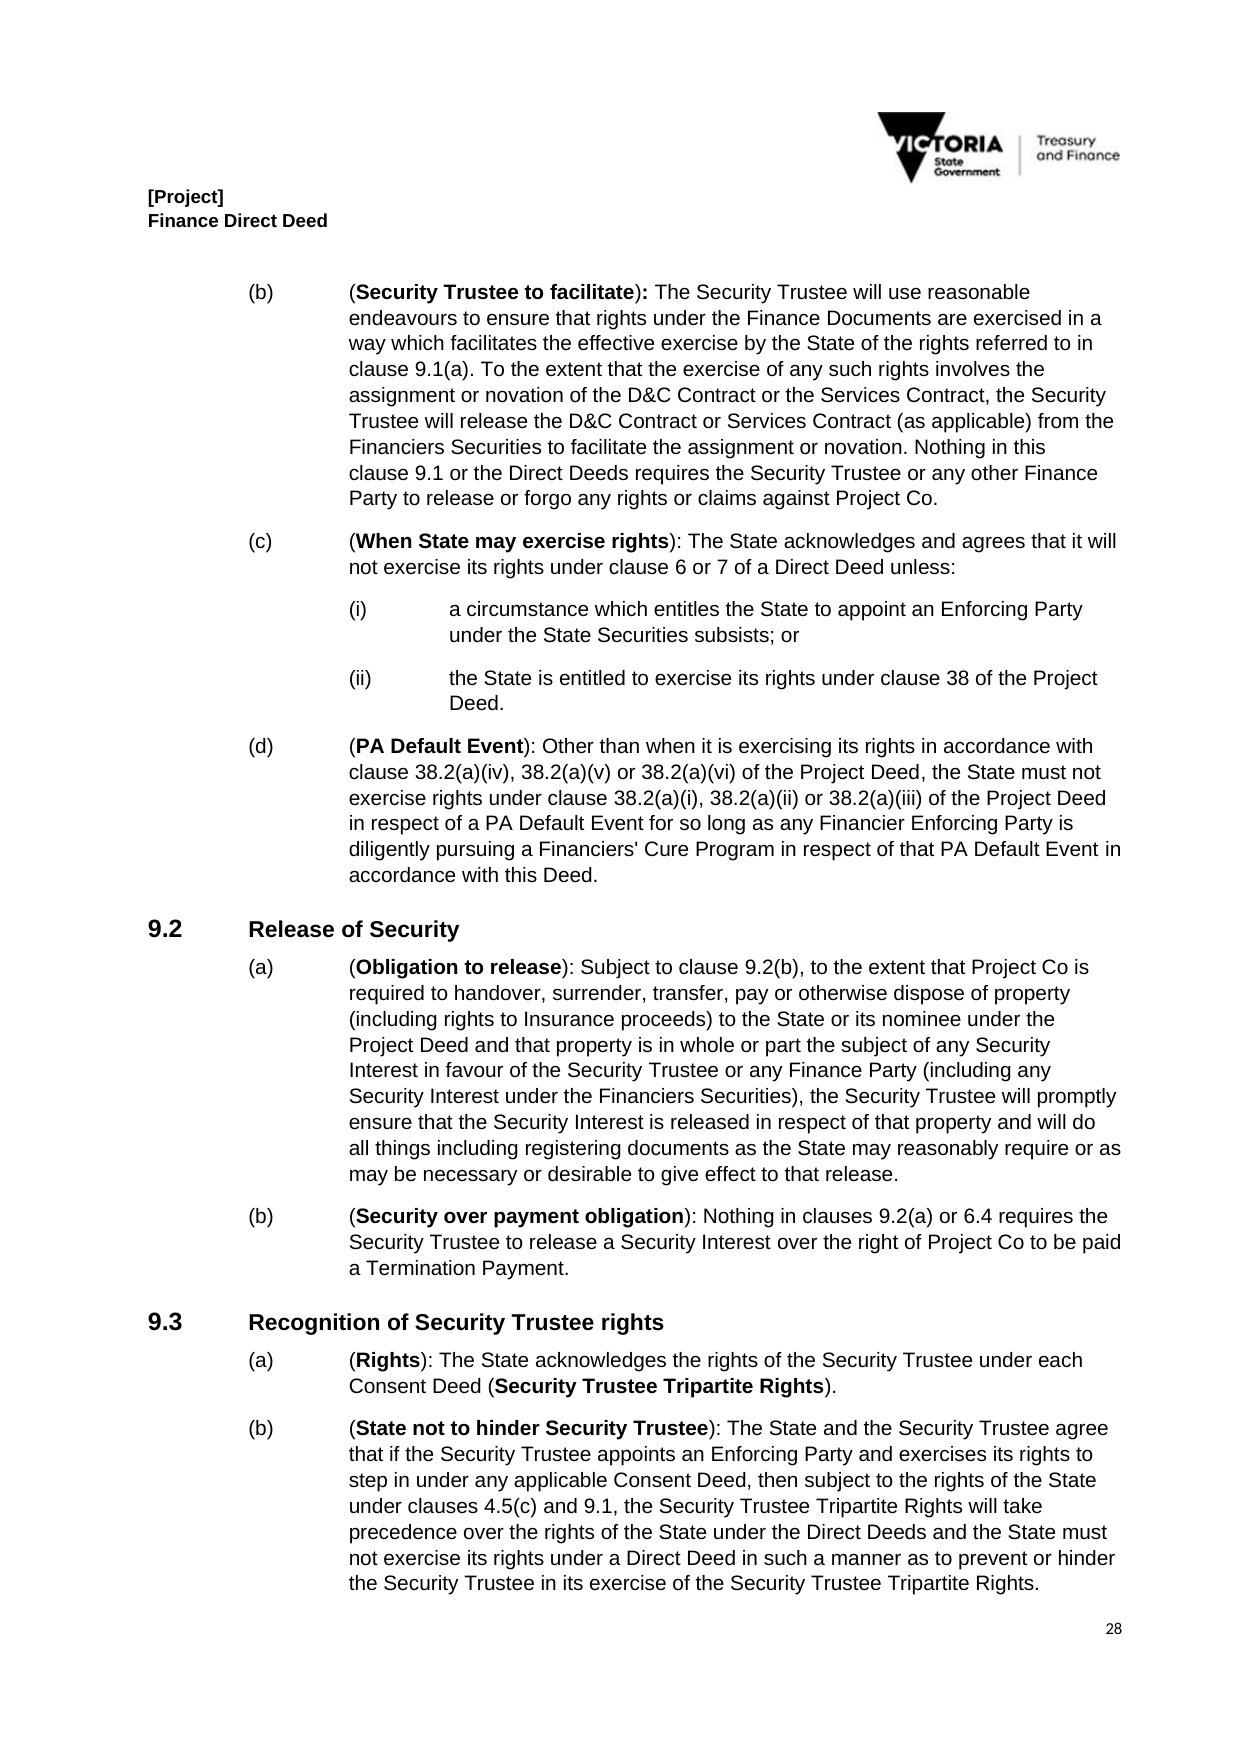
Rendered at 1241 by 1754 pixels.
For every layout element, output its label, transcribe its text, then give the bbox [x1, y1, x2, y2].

subtitle (PA Default Event): Other than when it is exercising its rights in accordance with clause 38.2(a)(iv), 38.2(a)(v) or 38.2(a)(vi) of the Project Deed, the State must not exercise rights under clause 38.2(a)(i), 38.2(a)(ii) or 38.2(a)(iii) of the Project Deed in respect of a PA Default Event for so long as any Financier Enforcing Party is diligently pursuing a Financiers' Cure Program in respect of that PA Default Event in accordance with this Deed. [248, 734, 1122, 887]
subtitle Release of Security [148, 914, 1122, 942]
subtitle Recognition of Security Trustee rights [148, 1307, 1122, 1335]
subtitle (Obligation to release): Subject to clause 9.2(b), to the extent that Project Co is required to handover, surrender, transfer, pay or otherwise dispose of property (including rights to Insurance proceeds) to the State or its nominee under the Project Deed and that property is in whole or part the subject of any Security Interest in favour of the Security Trustee or any Finance Party (including any Security Interest under the Financiers Securities), the Security Trustee will promptly ensure that the Security Interest is released in respect of that property and will do all things including registering documents as the State may reasonably require or as may be necessary or desirable to give effect to that release. [248, 955, 1122, 1186]
subtitle (Security Trustee to facilitate): The Security Trustee will use reasonable endeavours to ensure that rights under the Finance Documents are exercised in a way which facilitates the effective exercise by the State of the rights referred to in clause 9.1(a). To the extent that the exercise of any such rights involves the assignment or novation of the D&C Contract or the Services Contract, the Security Trustee will release the D&C Contract or Services Contract (as applicable) from the Financiers Securities to facilitate the assignment or novation. Nothing in this clause 9.1 or the Direct Deeds requires the Security Trustee or any other Finance Party to release or forgo any rights or claims against Project Co. [248, 279, 1122, 510]
subtitle (State not to hinder Security Trustee): The State and the Security Trustee agree that if the Security Trustee appoints an Enforcing Party and exercises its rights to step in under any applicable Consent Deed, then subject to the rights of the State under clauses 4.5(c) and 9.1, the Security Trustee Tripartite Rights will take precedence over the rights of the State under the Direct Deeds and the State must not exercise its rights under a Direct Deed in such a manner as to prevent or hinder the Security Trustee in its exercise of the Security Trustee Tripartite Rights. [248, 1416, 1122, 1595]
subtitle (Rights): The State acknowledges the rights of the Security Trustee under each Consent Deed (Security Trustee Tripartite Rights). [248, 1348, 1122, 1398]
subtitle (Security over payment obligation): Nothing in clauses 9.2(a) or 6.4 requires the Security Trustee to release a Security Interest over the right of Project Co to be paid a Termination Payment. [248, 1204, 1122, 1280]
picture [877, 112, 1121, 185]
subtitle (When State may exercise rights): The State acknowledges and agrees that it will not exercise its rights under clause 6 or 7 of a Direct Deed unless: [248, 529, 1122, 578]
subtitle the State is entitled to exercise its rights under clause 38 of the Project Deed. [348, 665, 1122, 715]
subtitle a circumstance which entitles the State to appoint an Enforcing Party under the State Securities subsists; or [348, 597, 1122, 647]
